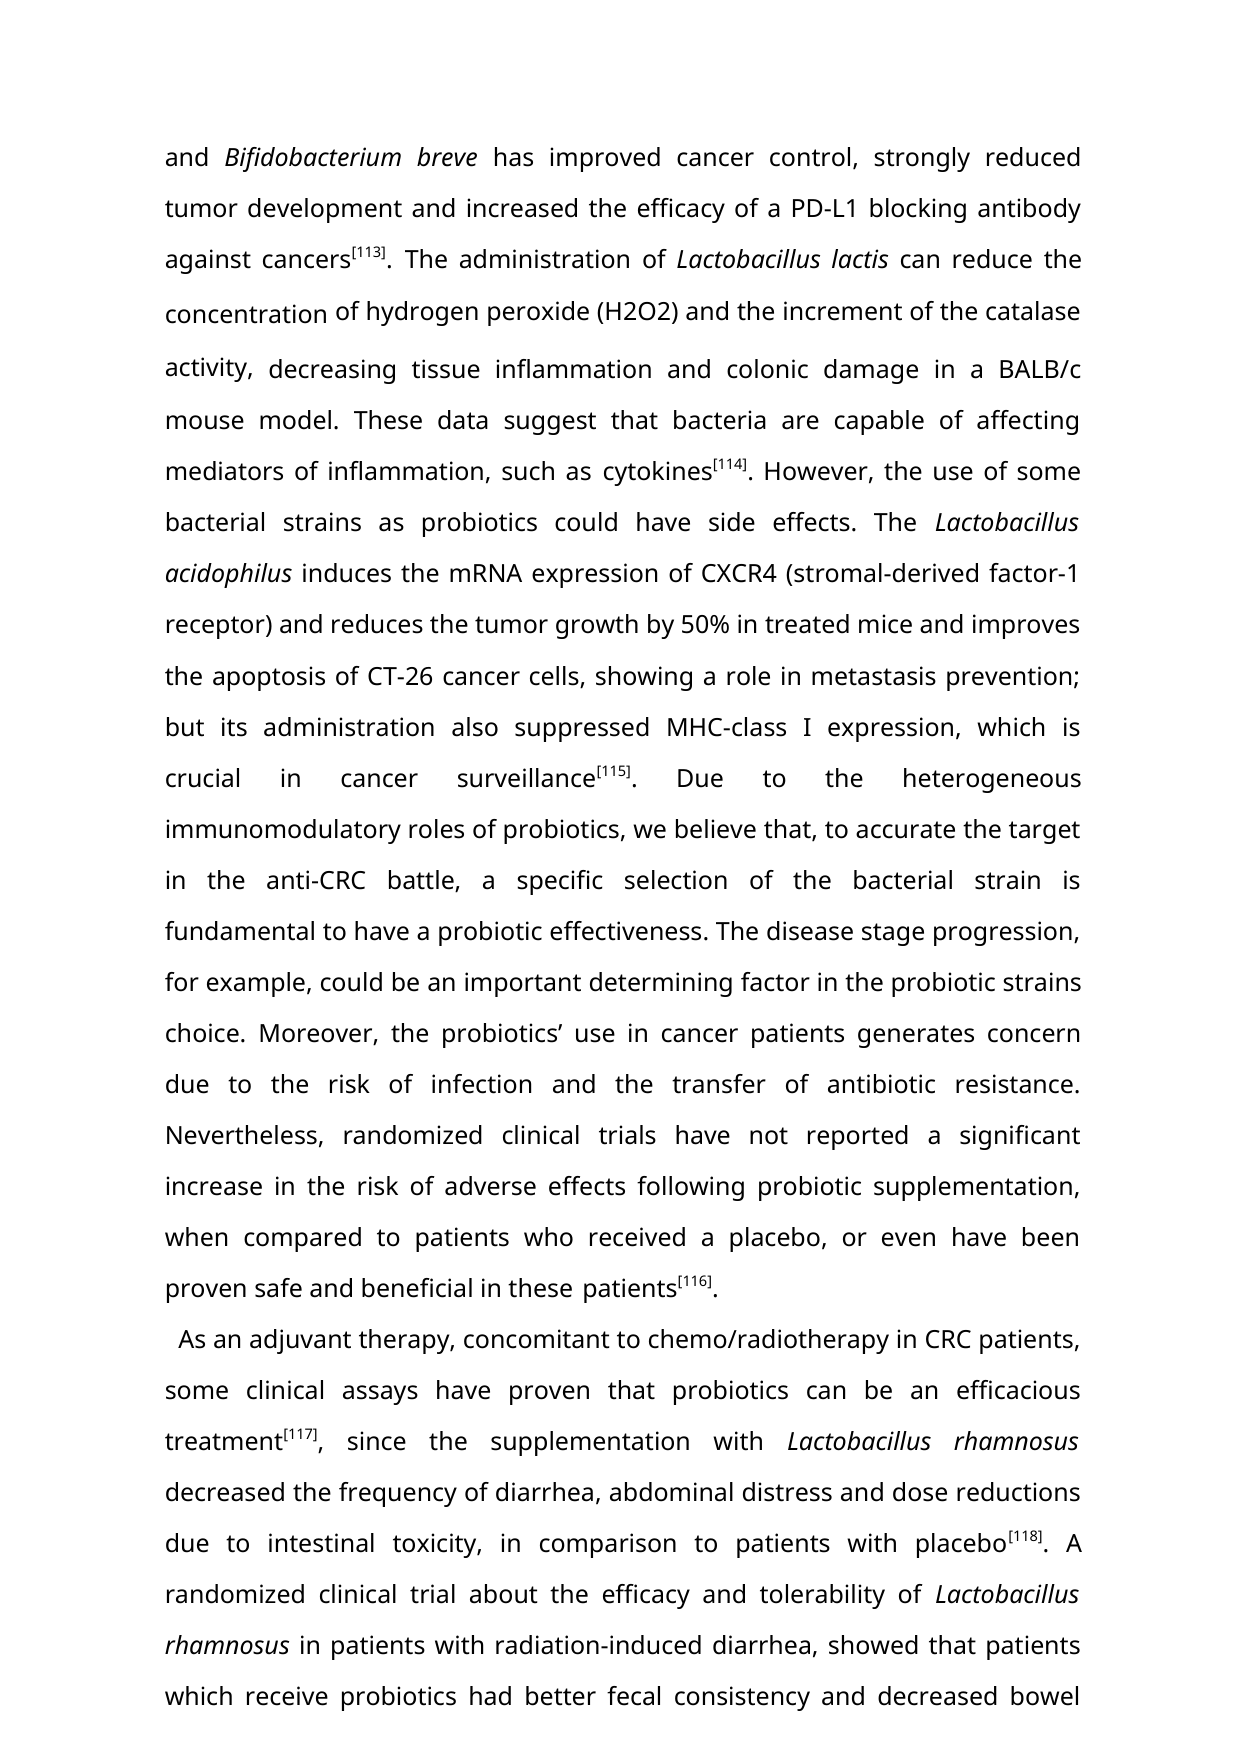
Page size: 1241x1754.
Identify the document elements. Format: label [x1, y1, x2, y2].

text [164, 139, 1082, 1305]
text [164, 1322, 1082, 1713]
